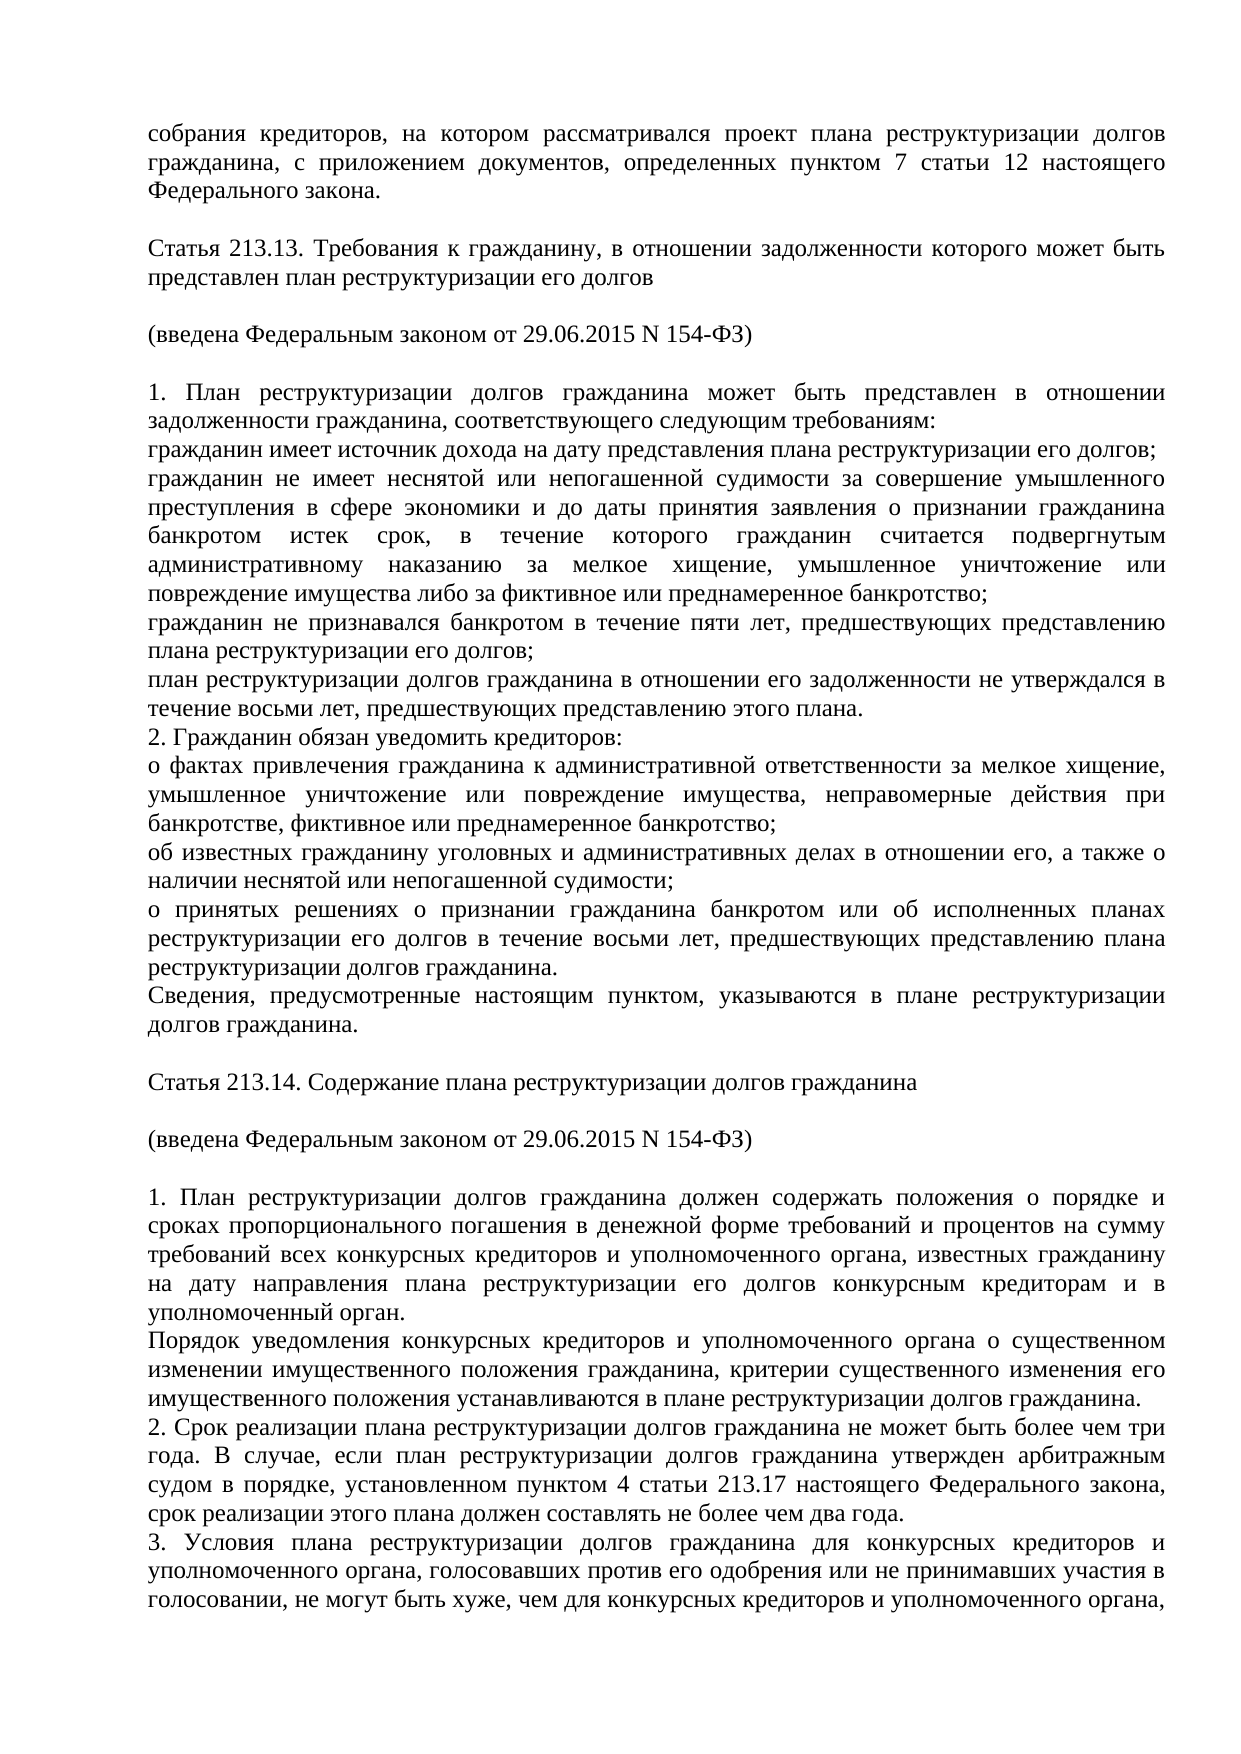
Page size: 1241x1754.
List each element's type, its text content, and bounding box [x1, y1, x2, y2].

text 1. План реструктуризации долгов гражданина может быть представлен в отношении задолженности гражданина, соответствующего следующим требованиям: [148, 377, 1167, 434]
text 2. Гражданин обязан уведомить кредиторов: [148, 722, 1167, 751]
text гражданин не имеет неснятой или непогашенной судимости за совершение умышленного преступления в сфере экономики и до даты принятия заявления о признании гражданина банкротом истек срок, в течение которого гражданин считается подвергнутым административному наказанию за мелкое хищение, умышленное уничтожение или повреждение имущества либо за фиктивное или преднамеренное банкротство; [148, 463, 1167, 607]
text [148, 118, 1167, 204]
text о фактах привлечения гражданина к административной ответственности за мелкое хищение, умышленное уничтожение или повреждение имущества, неправомерные действия при банкротстве, фиктивное или преднамеренное банкротство; [148, 751, 1167, 837]
text гражданин не признавался банкротом в течение пяти лет, предшествующих представлению плана реструктуризации его долгов; [148, 607, 1167, 664]
text (введена Федеральным законом от 29.06.2015 N 154-ФЗ) [148, 1124, 1167, 1153]
text план реструктуризации долгов гражданина в отношении его задолженности не утверждался в течение восьми лет, предшествующих представлению этого плана. [148, 664, 1167, 722]
text Статья 213.13. Требования к гражданину, в отношении задолженности которого может быть представлен план реструктуризации его долгов [148, 233, 1167, 291]
text об известных гражданину уголовных и административных делах в отношении его, а также о наличии неснятой или непогашенной судимости; [148, 837, 1167, 894]
text о принятых решениях о признании гражданина банкротом или об исполненных планах реструктуризации его долгов в течение восьми лет, предшествующих представлению плана реструктуризации долгов гражданина. [148, 894, 1167, 981]
text Статья 213.14. Содержание плана реструктуризации долгов гражданина [148, 1067, 1167, 1096]
text Порядок уведомления конкурсных кредиторов и уполномоченного органа о существенном изменении имущественного положения гражданина, критерии существенного изменения его имущественного положения устанавливаются в плане реструктуризации долгов гражданина. [148, 1326, 1167, 1412]
text гражданин имеет источник дохода на дату представления плана реструктуризации его долгов; [148, 434, 1167, 463]
text 1. План реструктуризации долгов гражданина должен содержать положения о порядке и сроках пропорционального погашения в денежной форме требований и процентов на сумму требований всех конкурсных кредиторов и уполномоченного органа, известных гражданину на дату направления плана реструктуризации его долгов конкурсным кредиторам и в уполномоченный орган. [148, 1182, 1167, 1326]
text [148, 1527, 1167, 1613]
text Сведения, предусмотренные настоящим пунктом, указываются в плане реструктуризации долгов гражданина. [148, 981, 1167, 1038]
text (введена Федеральным законом от 29.06.2015 N 154-ФЗ) [148, 319, 1167, 348]
text 2. Срок реализации плана реструктуризации долгов гражданина не может быть более чем три года. В случае, если план реструктуризации долгов гражданина утвержден арбитражным судом в порядке, установленном пунктом 4 статьи 213.17 настоящего Федерального закона, срок реализации этого плана должен составлять не более чем два года. [148, 1412, 1167, 1527]
